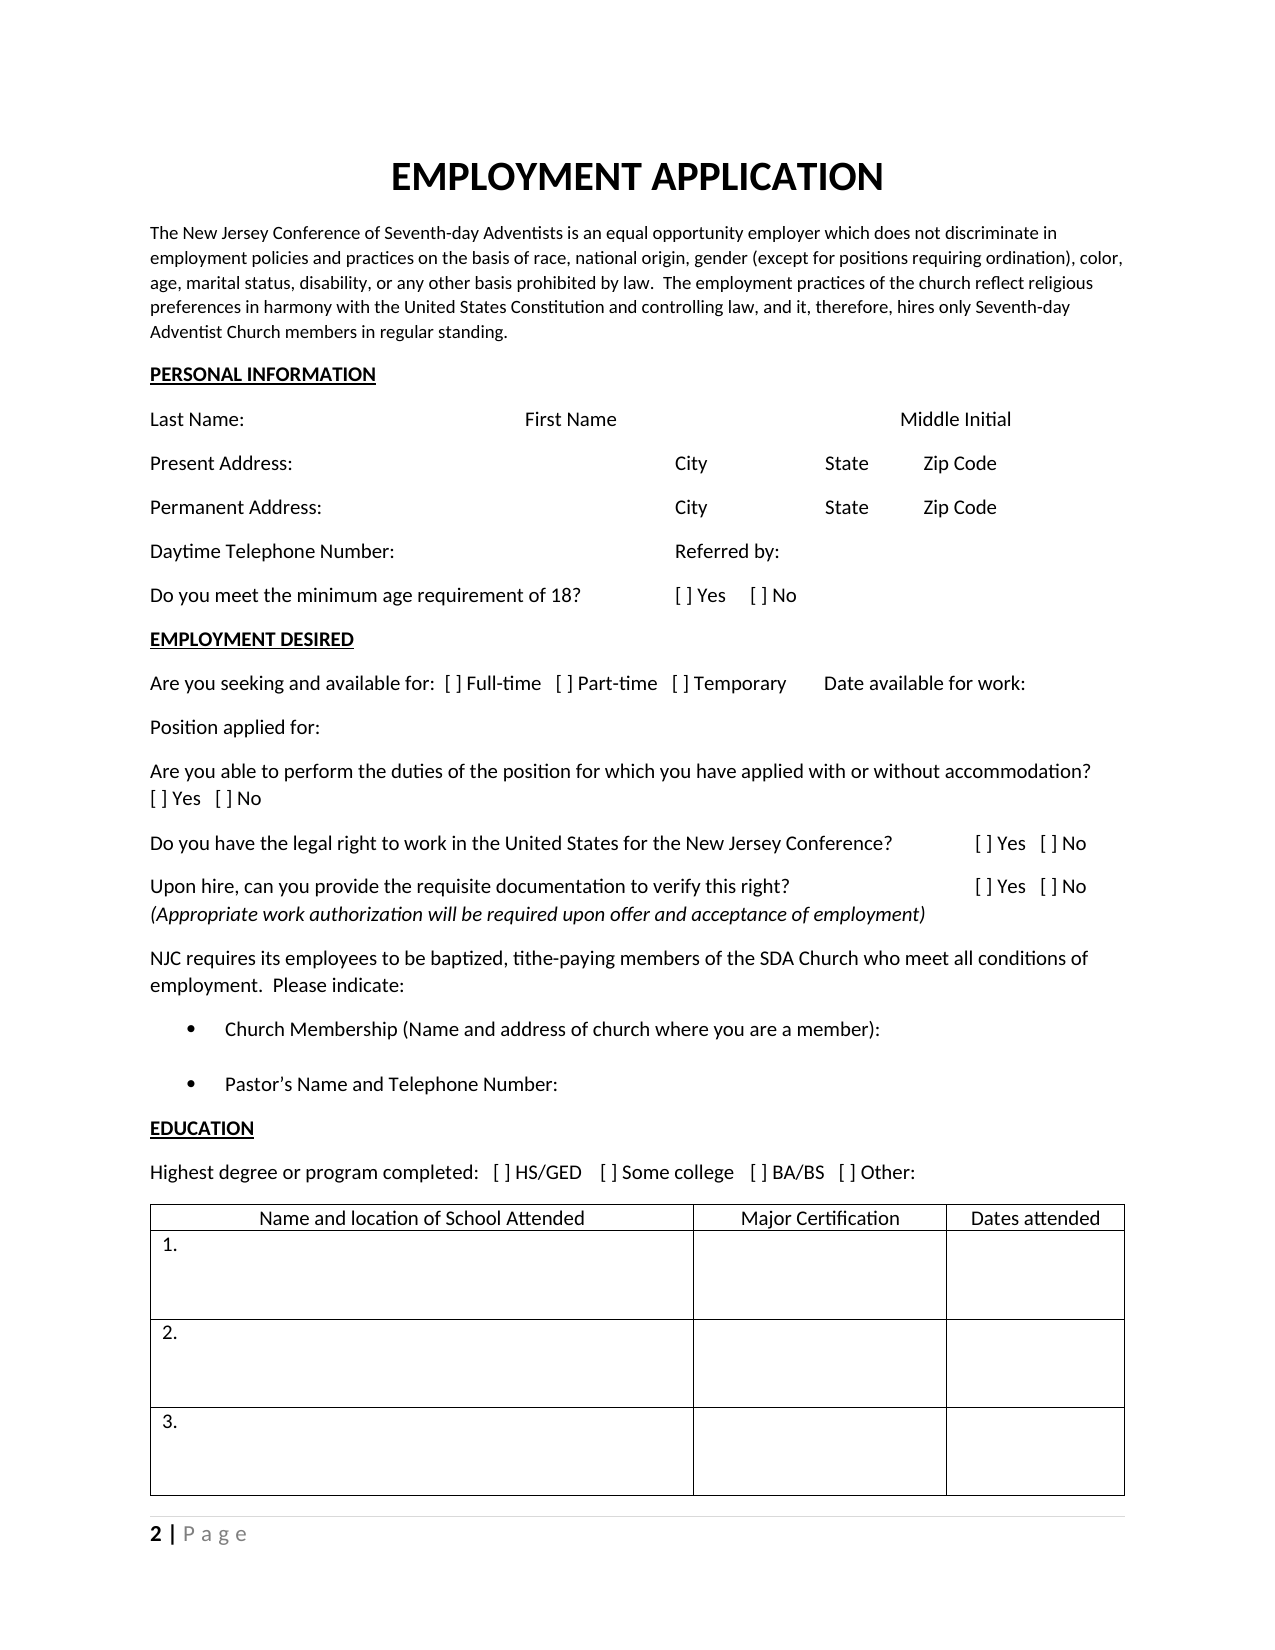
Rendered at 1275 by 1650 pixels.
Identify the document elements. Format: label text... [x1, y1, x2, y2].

table_cell [947, 1320, 1124, 1407]
text Are you seeking and available for: [ ] Full-time [ ] Part-time [ ] Temporary Date available for work: [150, 670, 1125, 696]
text Do you meet the minimum age requirement of 18? [ ] Yes [ ] No [150, 582, 1125, 607]
table_cell [694, 1231, 946, 1318]
table_cell 2. [151, 1320, 693, 1407]
text Highest degree or program completed: [ ] HS/GED [ ] Some college [ ] BA/BS [ ] Other: [150, 1159, 1125, 1185]
text [ ] Yes [ ] No [150, 786, 1125, 811]
table_header Major Certification [694, 1205, 946, 1230]
table_header Dates attended [947, 1205, 1124, 1230]
text Last Name: First Name Middle Initial [150, 406, 1125, 431]
text EMPLOYMENT DESIRED [150, 626, 1125, 651]
text Do you have the legal right to work in the United States for the New Jersey Conference? [ ] Yes [ ] No [150, 830, 1125, 855]
text Permanent Address: City State Zip Code [150, 494, 1125, 519]
list Pastor’s Name and Telephone Number: [187, 1071, 1125, 1097]
text Upon hire, can you provide the requisite documentation to verify this right? [ ] Yes [ ] No [150, 874, 1125, 899]
list Church Membership (Name and address of church where you are a member): [187, 1017, 1125, 1042]
text (Appropriate work authorization will be required upon offer and acceptance of employment) [150, 901, 1125, 927]
table_cell [694, 1408, 946, 1495]
text EMPLOYMENT APPLICATION [150, 150, 1125, 201]
table_cell 1. [151, 1231, 693, 1318]
text EDUCATION [150, 1116, 1125, 1141]
table_cell [947, 1231, 1124, 1318]
text The New Jersey Conference of Seventh-day Adventists is an equal opportunity employer which does not discriminate in employment policies and practices on the basis of race, national origin, gender (except for positions requiring ordination), color, age, marital status, disability, or any other basis prohibited by law. The employment practices of the church reflect religious preferences in harmony with the United States Constitution and controlling law, and it, therefore, hires only Seventh-day Adventist Church members in regular standing. [150, 222, 1125, 343]
text Present Address: City State Zip Code [150, 450, 1125, 475]
table_cell [694, 1320, 946, 1407]
text Position applied for: [150, 714, 1125, 739]
text Are you able to perform the duties of the position for which you have applied with or without accommodation? [150, 758, 1125, 784]
table_cell 3. [151, 1408, 693, 1495]
text PERSONAL INFORMATION [150, 362, 1125, 387]
text Daytime Telephone Number: Referred by: [150, 538, 1125, 563]
text NJC requires its employees to be baptized, tithe-paying members of the SDA Church who meet all conditions of employment. Please indicate: [150, 945, 1125, 998]
table_header Name and location of School Attended [151, 1205, 693, 1230]
table_cell [947, 1408, 1124, 1495]
